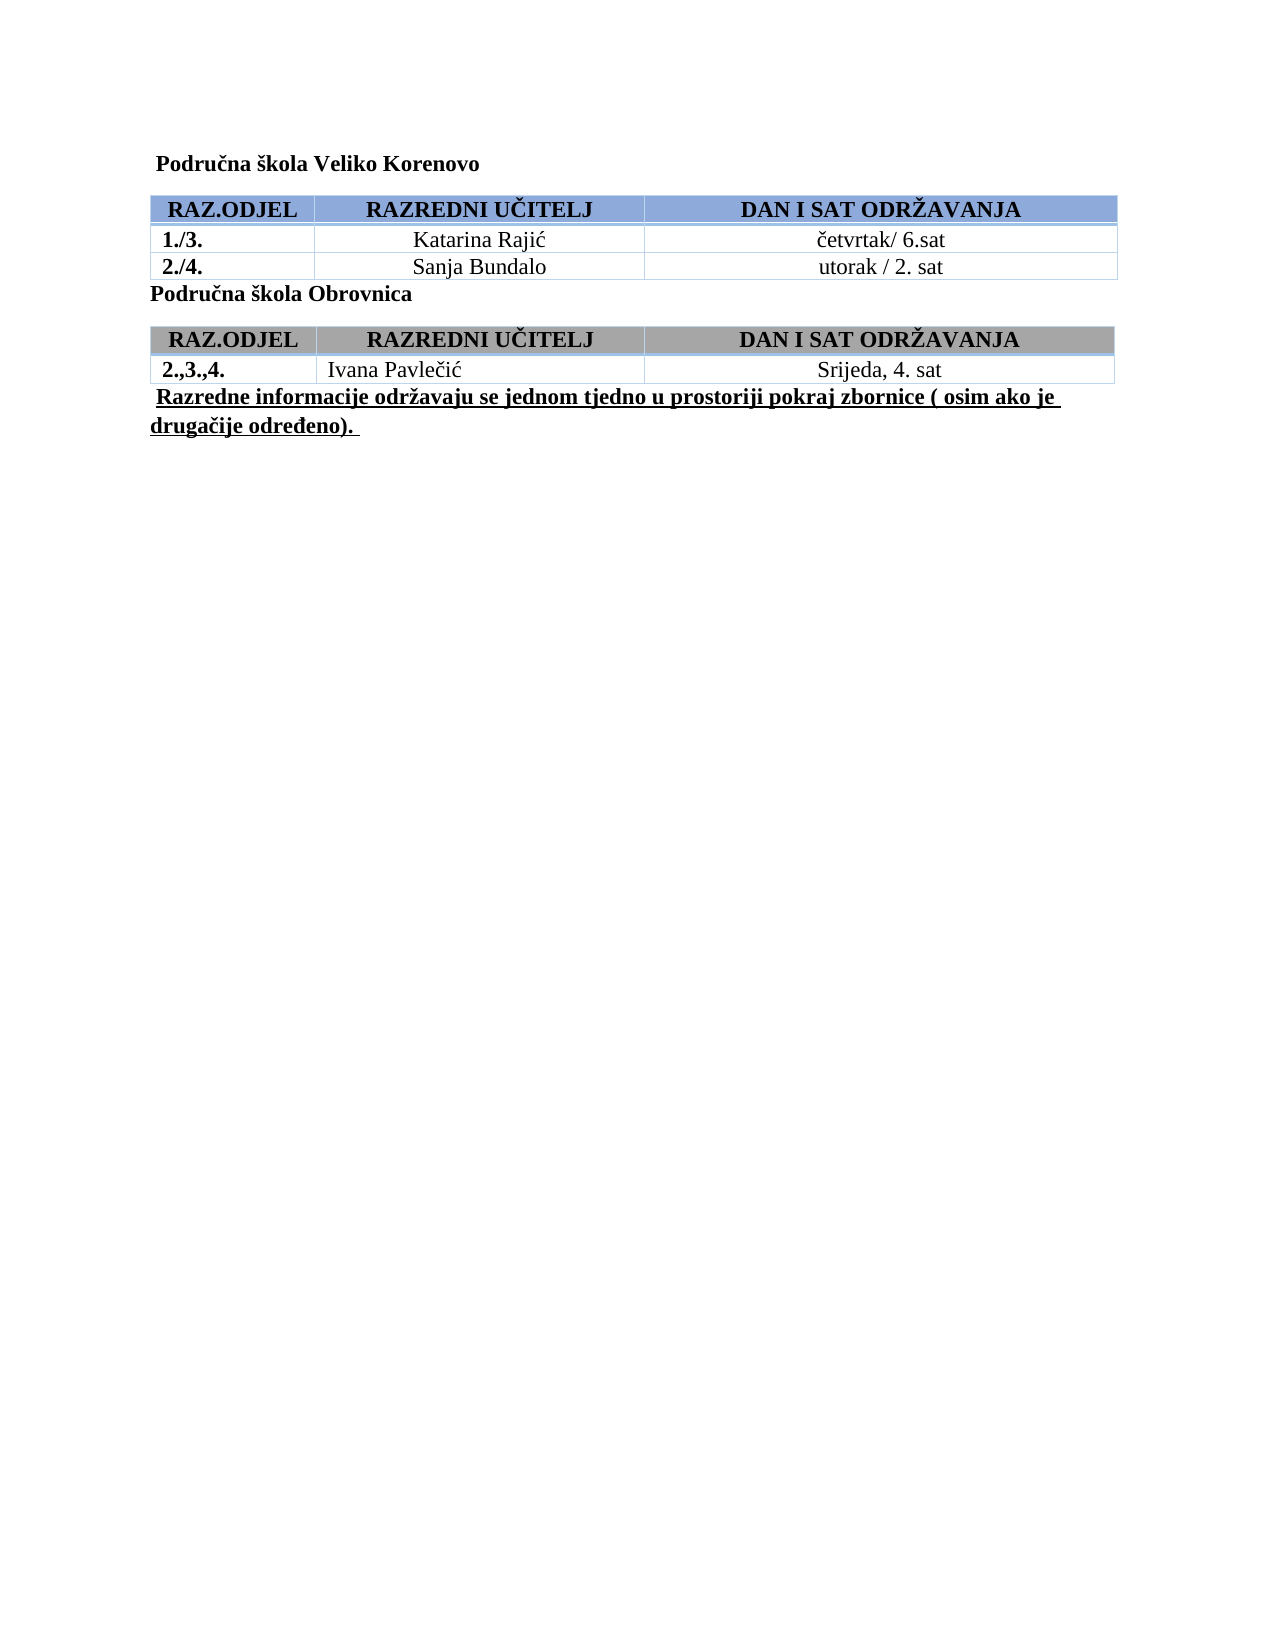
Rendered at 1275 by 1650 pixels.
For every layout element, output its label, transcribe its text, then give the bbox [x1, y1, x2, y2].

table_cell četvrtak/ 6.sat [645, 226, 1117, 252]
table_cell 1./3. [151, 226, 314, 252]
table_cell Katarina Rajić [315, 226, 644, 252]
text Područna škola Veliko Korenovo [150, 150, 1125, 176]
table_header RAZ.ODJEL [151, 327, 316, 353]
table_header DAN I SAT ODRŽAVANJA [645, 196, 1117, 222]
table_cell Ivana Pavlečić [317, 356, 644, 382]
table_cell utorak / 2. sat [645, 253, 1117, 279]
table_cell Srijeda, 4. sat [645, 356, 1114, 382]
table_header DAN I SAT ODRŽAVANJA [645, 327, 1114, 353]
table_cell 2./4. [151, 253, 314, 279]
table_cell Sanja Bundalo [315, 253, 644, 279]
table_header RAZ.ODJEL [151, 196, 314, 222]
text Razredne informacije održavaju se jednom tjedno u prostoriji pokraj zbornice ( osim ako je drugačije određeno). [150, 383, 1125, 438]
table_header RAZREDNI UČITELJ [317, 327, 644, 353]
table_header RAZREDNI UČITELJ [315, 196, 644, 222]
table_cell 2.,3.,4. [151, 356, 316, 382]
text Područna škola Obrovnica [150, 280, 1125, 307]
